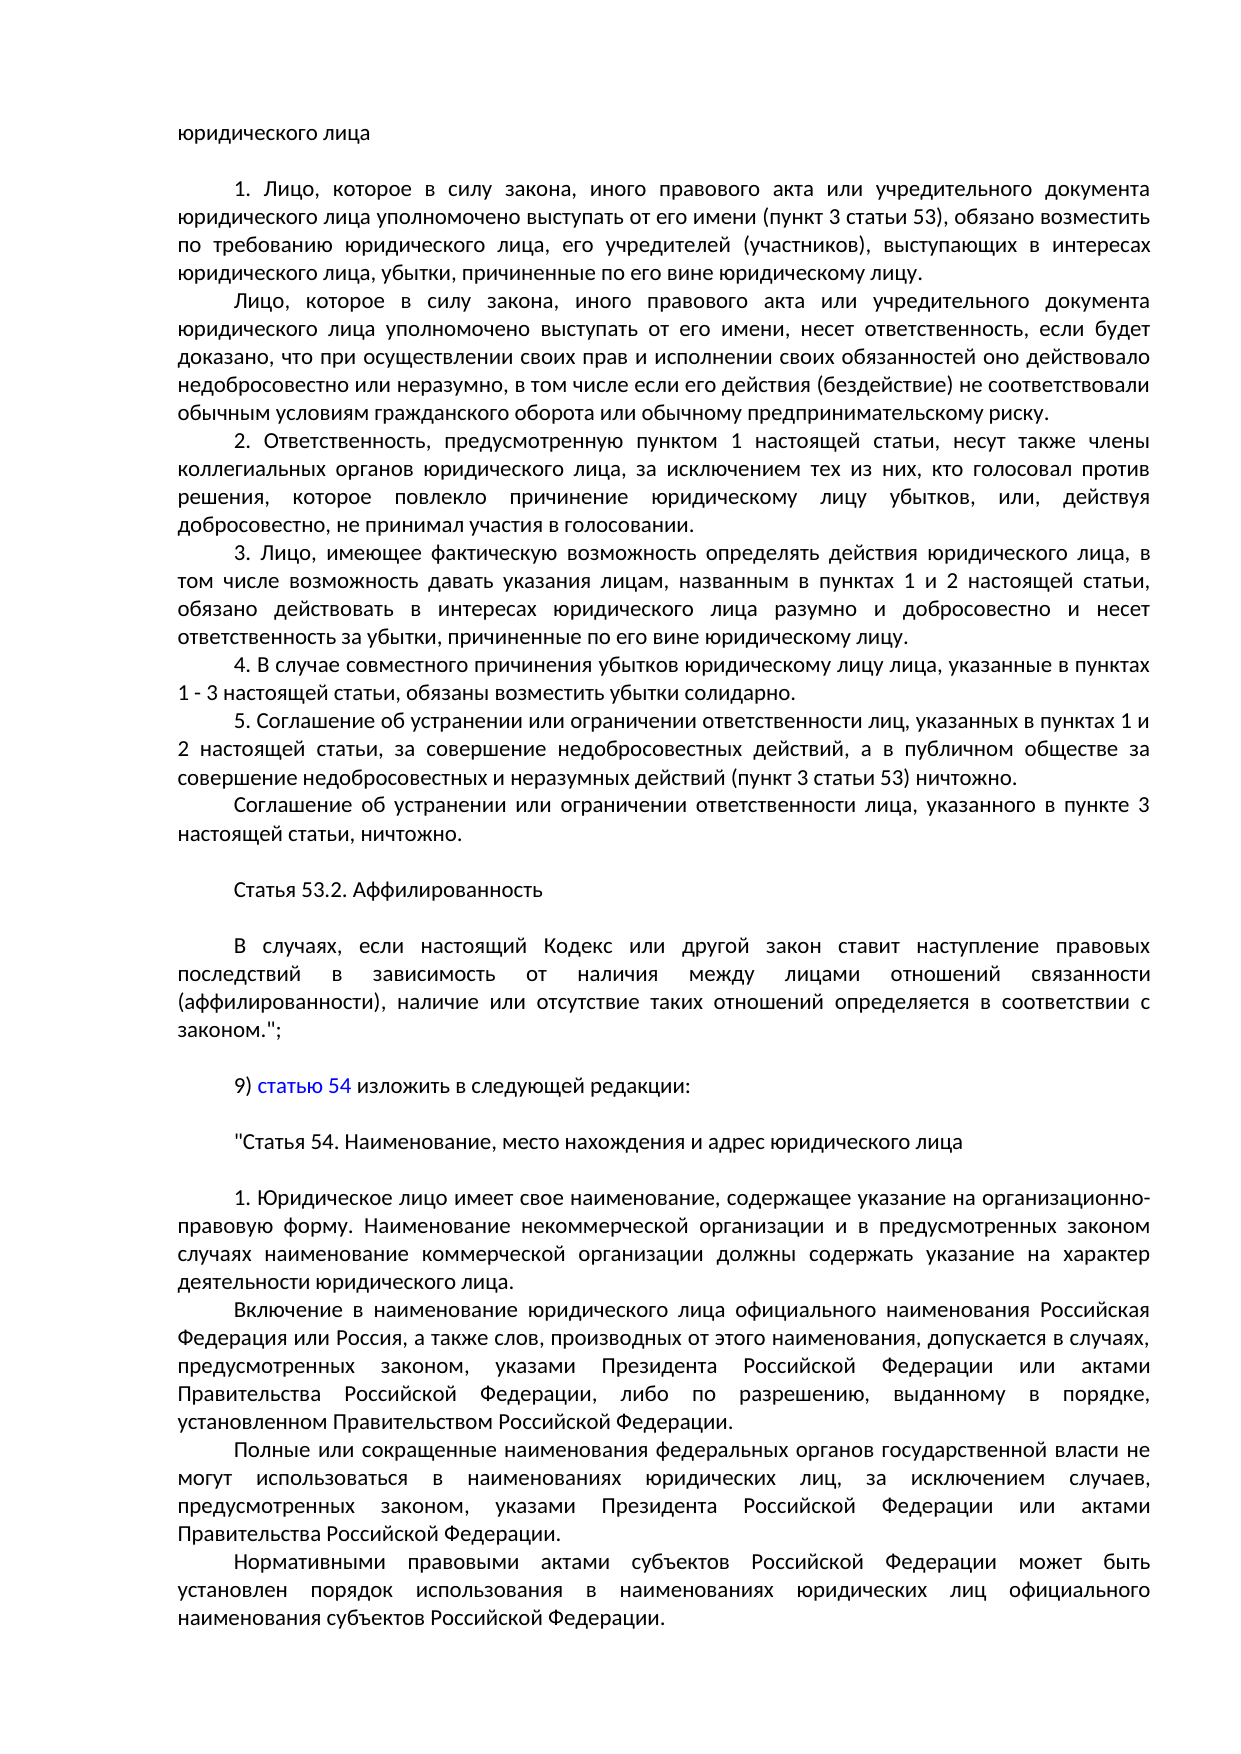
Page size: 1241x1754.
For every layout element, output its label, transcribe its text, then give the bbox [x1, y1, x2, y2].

text Полные или сокращенные наименования федеральных органов государственной власти не могут использоваться в наименованиях юридических лиц, за исключением случаев, предусмотренных законом, указами Президента Российской Федерации или актами Правительства Российской Федерации. [177, 1435, 1152, 1547]
text Включение в наименование юридического лица официального наименования Российская Федерация или Россия, а также слов, производных от этого наименования, допускается в случаях, предусмотренных законом, указами Президента Российской Федерации или актами Правительства Российской Федерации, либо по разрешению, выданному в порядке, установленном Правительством Российской Федерации. [177, 1295, 1152, 1435]
text В случаях, если настоящий Кодекс или другой закон ставит наступление правовых последствий в зависимость от наличия между лицами отношений связанности (аффилированности), наличие или отсутствие таких отношений определяется в соответствии с законом."; [177, 931, 1152, 1043]
text 1. Лицо, которое в силу закона, иного правового акта или учредительного документа юридического лица уполномочено выступать от его имени (пункт 3 статьи 53), обязано возместить по требованию юридического лица, его учредителей (участников), выступающих в интересах юридического лица, убытки, причиненные по его вине юридическому лицу. [177, 174, 1152, 286]
text Соглашение об устранении или ограничении ответственности лица, указанного в пункте 3 настоящей статьи, ничтожно. [177, 791, 1152, 847]
text 3. Лицо, имеющее фактическую возможность определять действия юридического лица, в том числе возможность давать указания лицам, названным в пунктах 1 и 2 настоящей статьи, обязано действовать в интересах юридического лица разумно и добросовестно и несет ответственность за убытки, причиненные по его вине юридическому лицу. [177, 538, 1152, 651]
text 5. Соглашение об устранении или ограничении ответственности лиц, указанных в пунктах 1 и 2 настоящей статьи, за совершение недобросовестных действий, а в публичном обществе за совершение недобросовестных и неразумных действий (пункт 3 статьи 53) ничтожно. [177, 707, 1152, 791]
text Статья 53.2. Аффилированность [177, 875, 1152, 903]
text "Статья 54. Наименование, место нахождения и адрес юридического лица [177, 1127, 1152, 1155]
text 9) статью 54 изложить в следующей редакции: [177, 1071, 1152, 1099]
text 2. Ответственность, предусмотренную пунктом 1 настоящей статьи, несут также члены коллегиальных органов юридического лица, за исключением тех из них, кто голосовал против решения, которое повлекло причинение юридическому лицу убытков, или, действуя добросовестно, не принимал участия в голосовании. [177, 426, 1152, 538]
text Нормативными правовыми актами субъектов Российской Федерации может быть установлен порядок использования в наименованиях юридических лиц официального наименования субъектов Российской Федерации. [177, 1547, 1152, 1631]
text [177, 118, 1152, 146]
text 4. В случае совместного причинения убытков юридическому лицу лица, указанные в пунктах 1 - 3 настоящей статьи, обязаны возместить убытки солидарно. [177, 651, 1152, 707]
text Лицо, которое в силу закона, иного правового акта или учредительного документа юридического лица уполномочено выступать от его имени, несет ответственность, если будет доказано, что при осуществлении своих прав и исполнении своих обязанностей оно действовало недобросовестно или неразумно, в том числе если его действия (бездействие) не соответствовали обычным условиям гражданского оборота или обычному предпринимательскому риску. [177, 286, 1152, 426]
text 1. Юридическое лицо имеет свое наименование, содержащее указание на организационно-правовую форму. Наименование некоммерческой организации и в предусмотренных законом случаях наименование коммерческой организации должны содержать указание на характер деятельности юридического лица. [177, 1183, 1152, 1295]
